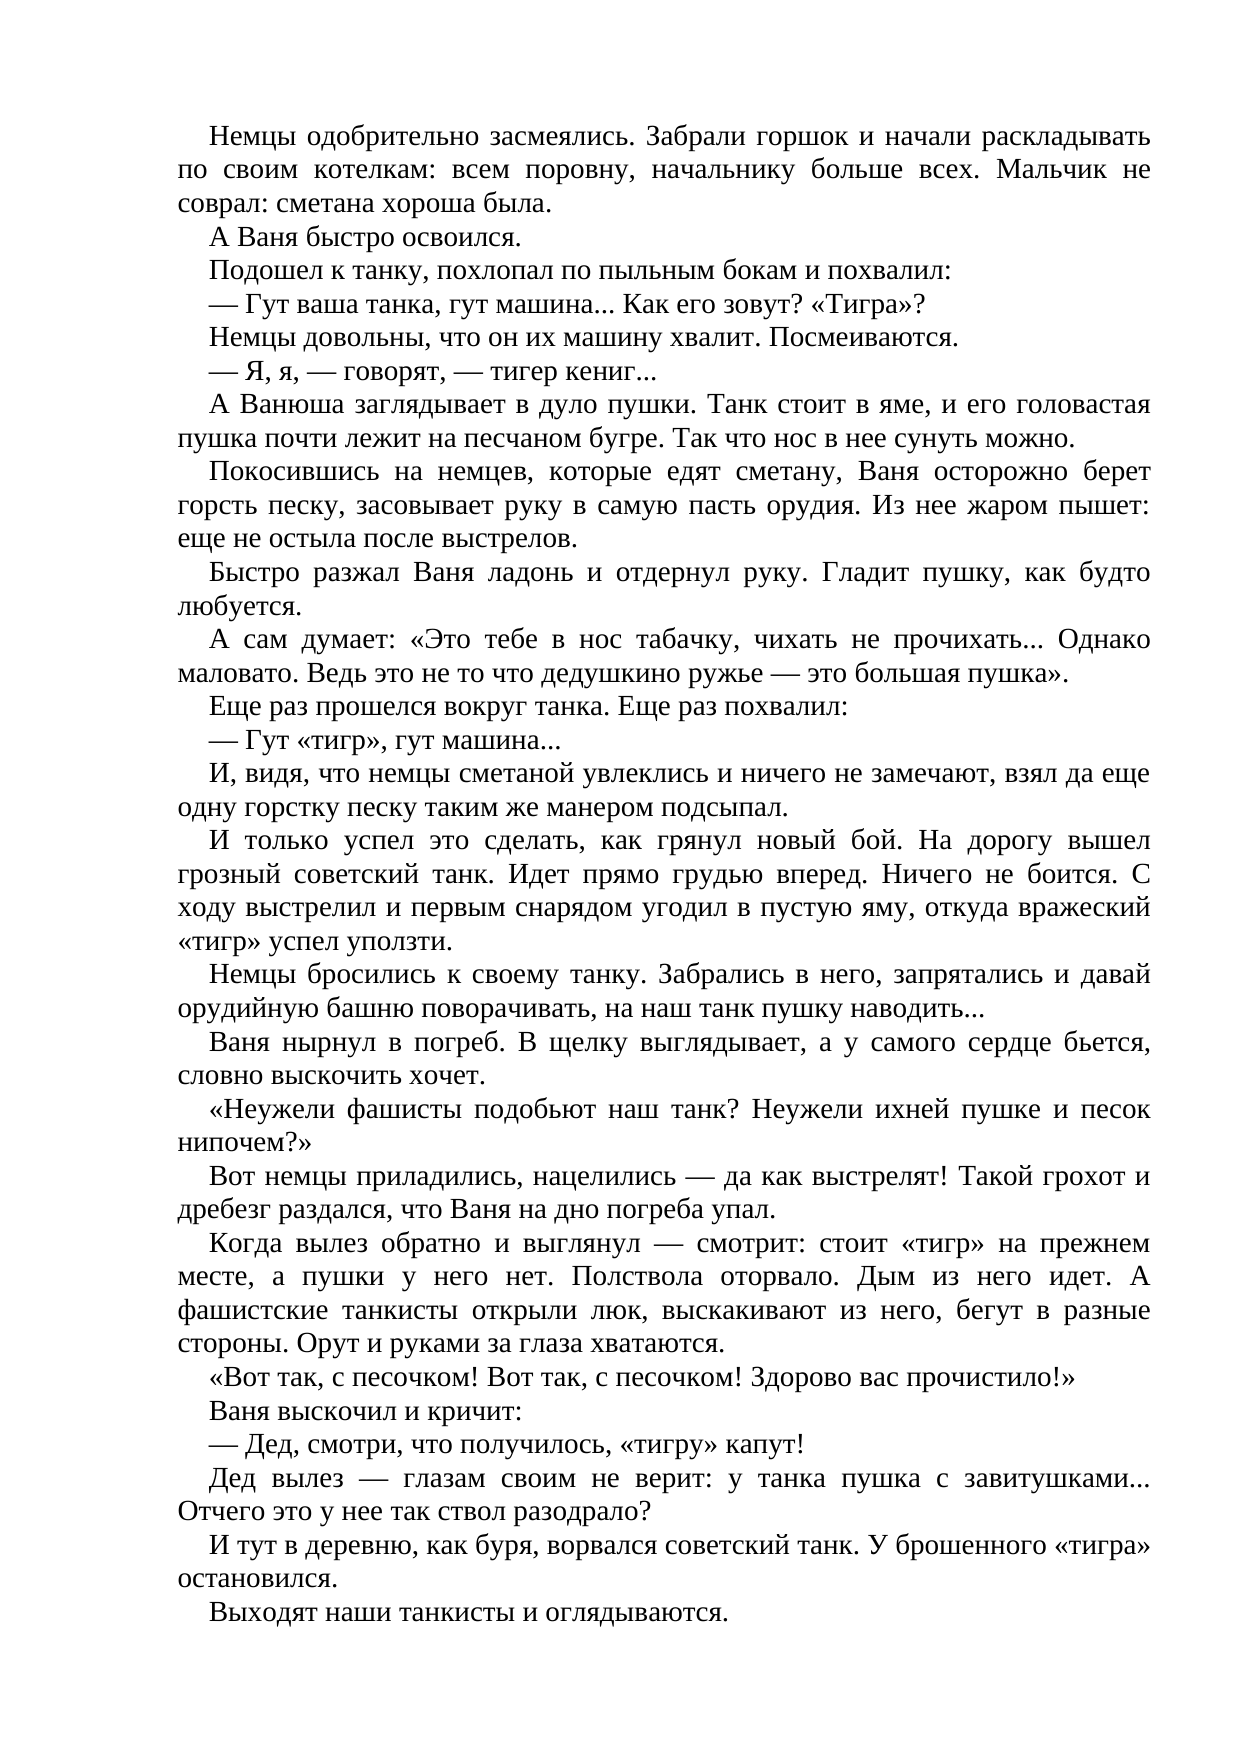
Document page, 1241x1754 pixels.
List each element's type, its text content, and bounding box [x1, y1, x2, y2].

text — Гут «тигр», гут машина... [177, 722, 1152, 755]
text — Дед, смотри, что получилось, «тигру» капут! [177, 1426, 1152, 1460]
text — Я, я, — говорят, — тигер кениг... [177, 353, 1152, 386]
text «Вот так, с песочком! Вот так, с песочком! Здорово вас прочистило!» [177, 1359, 1152, 1393]
text Вот немцы приладились, нацелились — да как выстрелят! Такой грохот и дребезг раздался, что Ваня на дно погреба упал. [177, 1158, 1152, 1225]
text Немцы одобрительно засмеялись. Забрали горшок и начали раскладывать по своим котелкам: всем поровну, начальнику больше всех. Мальчик не соврал: сметана хороша была. [177, 118, 1152, 219]
text А Ваня быстро освоился. [177, 219, 1152, 252]
text Покосившись на немцев, которые едят сметану, Ваня осторожно берет горсть песку, засовывает руку в самую пасть орудия. Из нее жаром пышет: еще не остыла после выстрелов. [177, 453, 1152, 554]
text Быстро разжал Ваня ладонь и отдернул руку. Гладит пушку, как будто любуется. [177, 554, 1152, 621]
text Дед вылез — глазам своим не верит: у танка пушка с завитушками... Отчего это у нее так ствол разодрало? [177, 1460, 1152, 1527]
text И тут в деревню, как буря, ворвался советский танк. У брошенного «тигра» остановился. [177, 1527, 1152, 1594]
text Выходят наши танкисты и оглядываются. [177, 1594, 1152, 1627]
text Еще раз прошелся вокруг танка. Еще раз похвалил: [177, 688, 1152, 722]
text Когда вылез обратно и выглянул — смотрит: стоит «тигр» на прежнем месте, а пушки у него нет. Полствола оторвало. Дым из него идет. А фашистские танкисты открыли люк, выскакивают из него, бегут в разные стороны. Орут и руками за глаза хватаются. [177, 1225, 1152, 1359]
text «Неужели фашисты подобьют наш танк? Неужели ихней пушке и песок нипочем?» [177, 1091, 1152, 1158]
text И, видя, что немцы сметаной увлеклись и ничего не замечают, взял да еще одну горстку песку таким же манером подсыпал. [177, 755, 1152, 822]
text Подошел к танку, похлопал по пыльным бокам и похвалил: [177, 252, 1152, 286]
text Немцы бросились к своему танку. Забрались в него, запрятались и давай орудийную башню поворачивать, на наш танк пушку наводить... [177, 957, 1152, 1024]
text Ваня нырнул в погреб. В щелку выглядывает, а у самого сердце бьется, словно выскочить хочет. [177, 1024, 1152, 1091]
text Ваня выскочил и кричит: [177, 1393, 1152, 1426]
text — Гут ваша танка, гут машина... Как его зовут? «Тигра»? [177, 286, 1152, 319]
text Немцы довольны, что он их машину хвалит. Посмеиваются. [177, 319, 1152, 353]
text А сам думает: «Это тебе в нос табачку, чихать не прочихать... Однако маловато. Ведь это не то что дедушкино ружье — это большая пушка». [177, 621, 1152, 688]
text А Ванюша заглядывает в дуло пушки. Танк стоит в яме, и его головастая пушка почти лежит на песчаном бугре. Так что нос в нее сунуть можно. [177, 386, 1152, 453]
text И только успел это сделать, как грянул новый бой. На дорогу вышел грозный советский танк. Идет прямо грудью вперед. Ничего не боится. С ходу выстрелил и первым снарядом угодил в пустую яму, откуда вражеский «тигр» успел уползти. [177, 822, 1152, 957]
